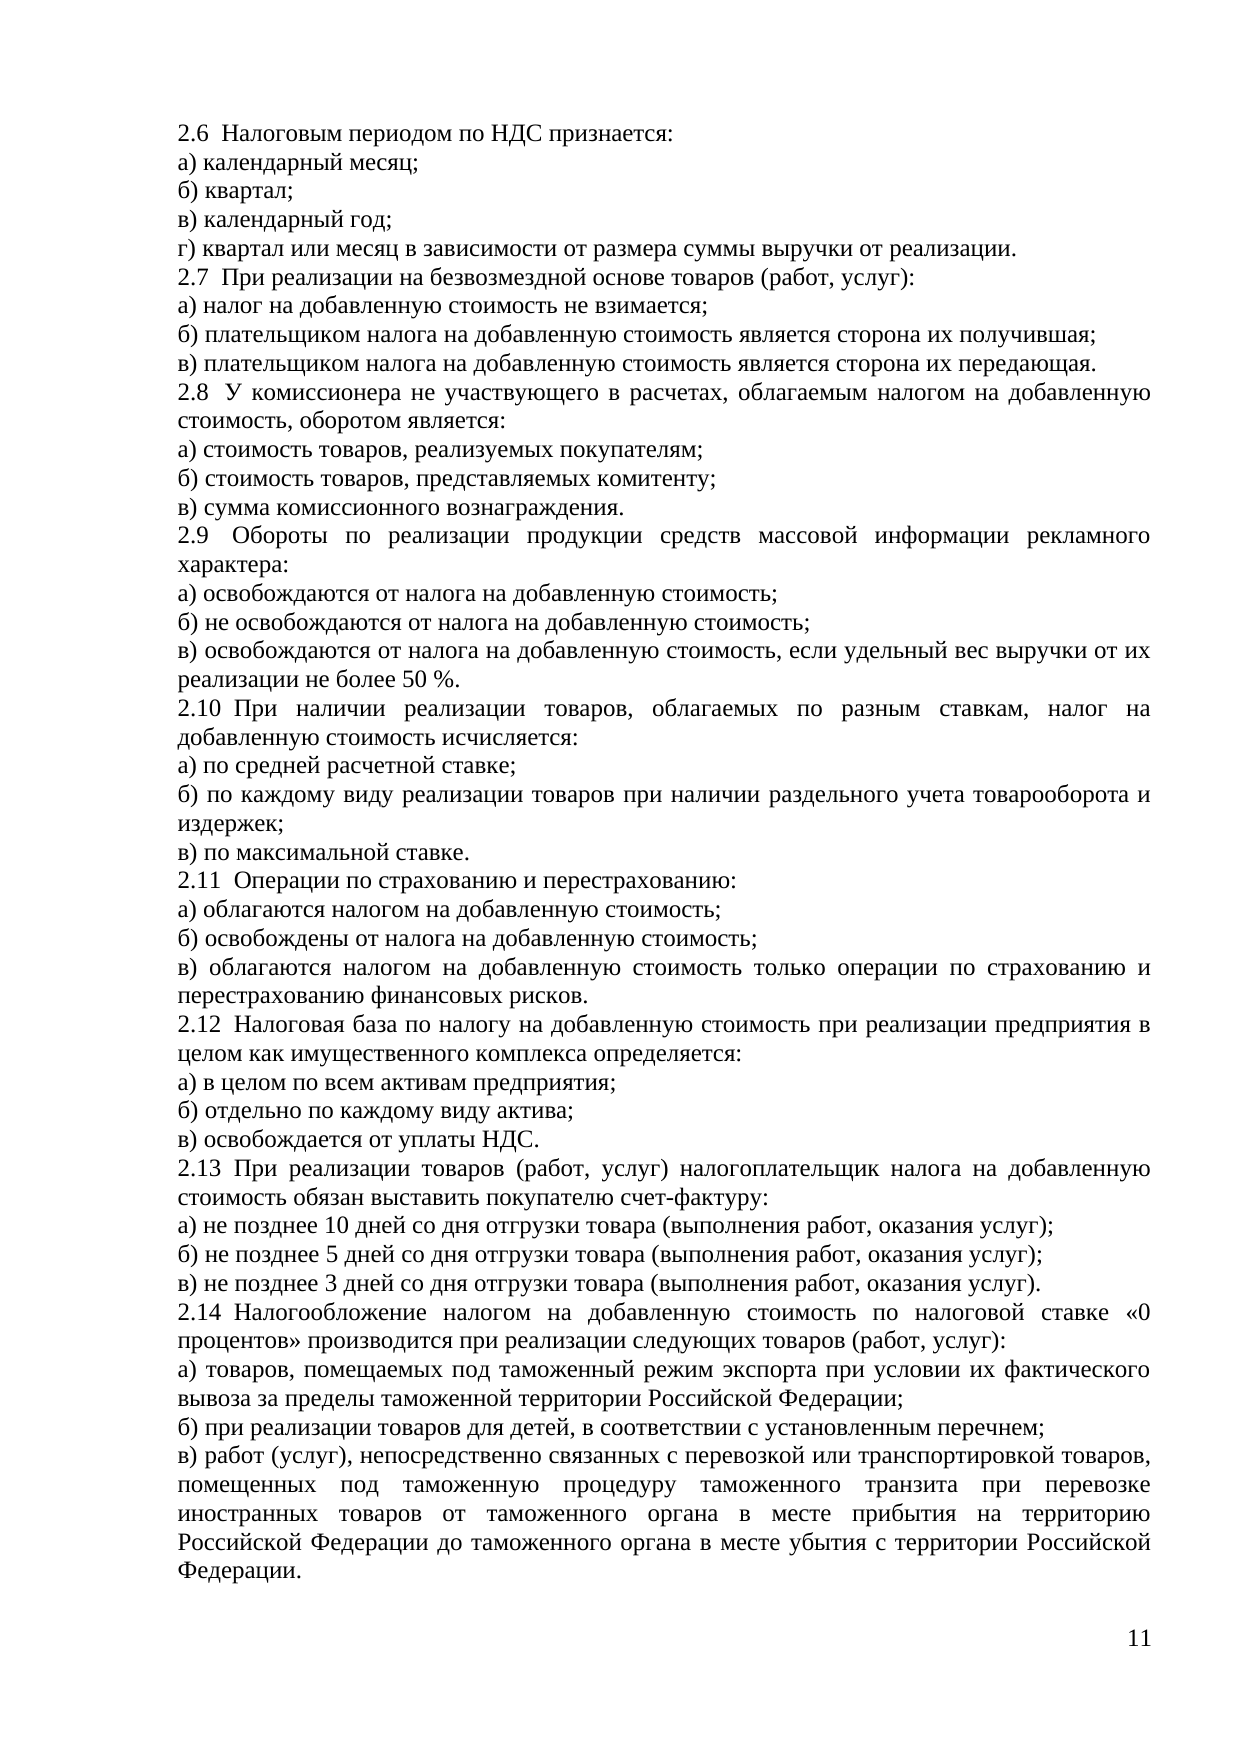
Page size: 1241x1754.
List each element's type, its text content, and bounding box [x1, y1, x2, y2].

text в) облагаются налогом на добавленную стоимость только операции по страхованию и перестрахованию финансовых рисков. [177, 952, 1152, 1009]
text в) по максимальной ставке. [177, 837, 1152, 866]
text в) освобождаются от налога на добавленную стоимость, если удельный вес выручки от их реализации не более 50 %. [177, 636, 1152, 693]
text в) работ (услуг), непосредственно связанных с перевозкой или транспортировкой товаров, помещенных под таможенную процедуру таможенного транзита при перевозке иностранных товаров от таможенного органа в месте прибытия на территорию Российской Федерации до таможенного органа в месте убытия с территории Российской Федерации. [177, 1441, 1152, 1584]
text б) квартал; [177, 176, 1152, 204]
text б) не позднее 5 дней со дня отгрузки товара (выполнения работ, оказания услуг); [177, 1239, 1152, 1268]
text б) по каждому виду реализации товаров при наличии раздельного учета товарооборота и издержек; [177, 779, 1152, 837]
text а) в целом по всем активам предприятия; [177, 1067, 1152, 1096]
text б) не освобождаются от налога на добавленную стоимость; [177, 607, 1152, 636]
text а) товаров, помещаемых под таможенный режим экспорта при условии их фактического вывоза за пределы таможенной территории Российской Федерации; [177, 1354, 1152, 1412]
text а) не позднее 10 дней со дня отгрузки товара (выполнения работ, оказания услуг); [177, 1211, 1152, 1239]
text а) стоимость товаров, реализуемых покупателям; [177, 434, 1152, 463]
text в) плательщиком налога на добавленную стоимость является сторона их передающая. [177, 348, 1152, 377]
text а) облагаются налогом на добавленную стоимость; [177, 894, 1152, 923]
text в) не позднее 3 дней со дня отгрузки товара (выполнения работ, оказания услуг). [177, 1268, 1152, 1297]
list Налоговым периодом по НДС признается: [177, 118, 1152, 147]
text в) освобождается от уплаты НДС. [177, 1124, 1152, 1153]
text б) стоимость товаров, представляемых комитенту; [177, 463, 1152, 492]
text в) сумма комиссионного вознаграждения. [177, 492, 1152, 521]
list При наличии реализации товаров, облагаемых по разным ставкам, налог на добавленную стоимость исчисляется: [177, 693, 1152, 751]
text а) календарный месяц; [177, 147, 1152, 176]
text в) календарный год; [177, 204, 1152, 233]
text б) освобождены от налога на добавленную стоимость; [177, 923, 1152, 952]
list Операции по страхованию и перестрахованию: [177, 866, 1152, 894]
text б) отдельно по каждому виду актива; [177, 1096, 1152, 1124]
list Налоговая база по налогу на добавленную стоимость при реализации предприятия в целом как имущественного комплекса определяется: [177, 1009, 1152, 1067]
text г) квартал или месяц в зависимости от размера суммы выручки от реализации. [177, 233, 1152, 262]
text а) освобождаются от налога на добавленную стоимость; [177, 578, 1152, 607]
text а) налог на добавленную стоимость не взимается; [177, 291, 1152, 319]
text а) по средней расчетной ставке; [177, 751, 1152, 779]
list Налогообложение налогом на добавленную стоимость по налоговой ставке «0 процентов» производится при реализации следующих товаров (работ, услуг): [177, 1297, 1152, 1354]
list При реализации на безвозмездной основе товаров (работ, услуг): [177, 262, 1152, 291]
text б) плательщиком налога на добавленную стоимость является сторона их получившая; [177, 319, 1152, 348]
list Обороты по реализации продукции средств массовой информации рекламного характера: [177, 521, 1152, 578]
text б) при реализации товаров для детей, в соответствии с установленным перечнем; [177, 1412, 1152, 1441]
list У комиссионера не участвующего в расчетах, облагаемым налогом на добавленную стоимость, оборотом является: [177, 377, 1152, 434]
list При реализации товаров (работ, услуг) налогоплательщик налога на добавленную стоимость обязан выставить покупателю счет-фактуру: [177, 1153, 1152, 1211]
